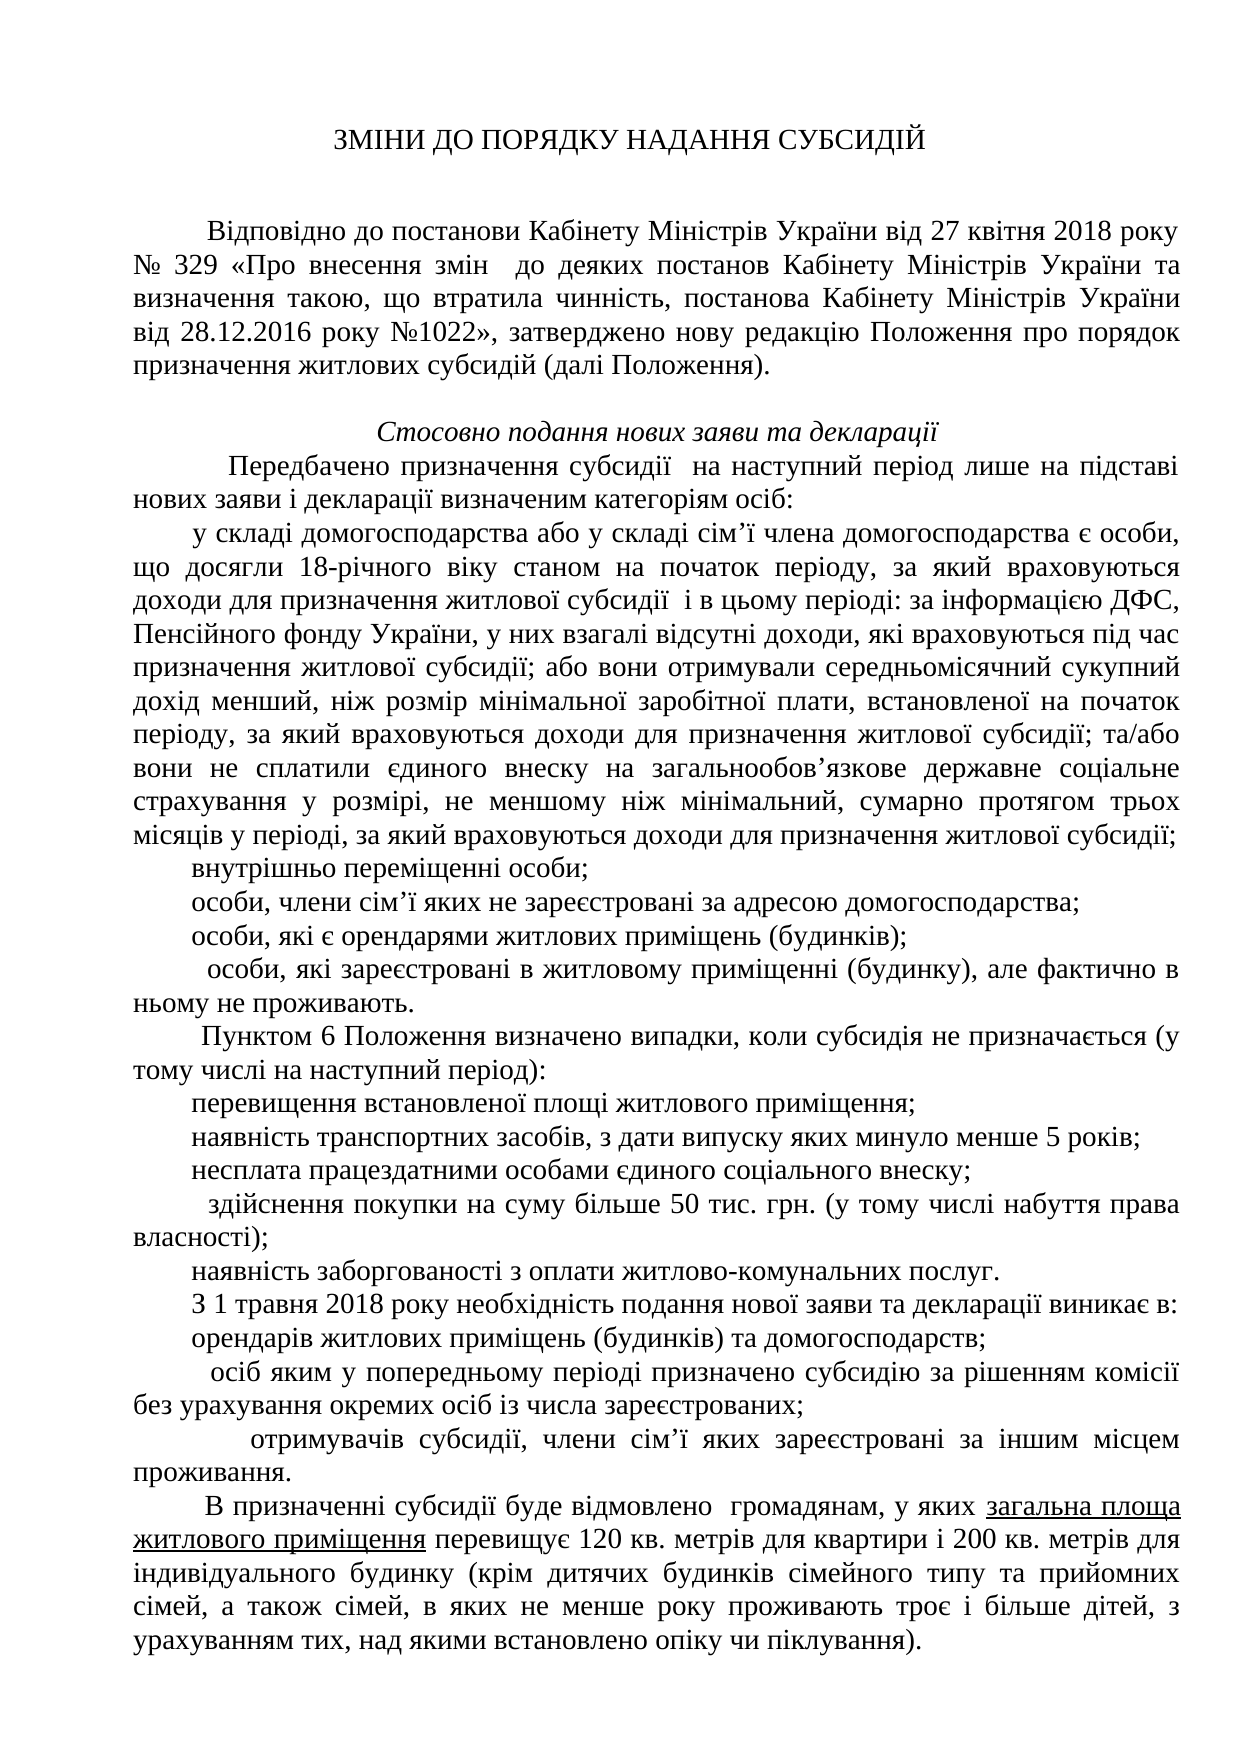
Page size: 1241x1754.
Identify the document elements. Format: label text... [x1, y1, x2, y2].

text особи, які зареєстровані в житловому приміщенні (будинку), але фактично в ньому не проживають. [133, 951, 1181, 1018]
text здійснення покупки на суму більше 50 тис. грн. (у тому числі набуття права власності); [133, 1186, 1181, 1253]
text особи, які є орендарями житлових приміщень (будинків); [133, 918, 1181, 951]
text ЗМІНИ ДО ПОРЯДКУ НАДАННЯ СУБСИДІЙ [133, 122, 1181, 156]
text орендарів житлових приміщень (будинків) та домогосподарств; [133, 1320, 1181, 1354]
text отримувачів субсидії, члени сім’ї яких зареєстровані за іншим місцем проживання. [133, 1421, 1181, 1488]
text Пунктом 6 Положення визначено випадки, коли субсидія не призначається (у тому числі на наступний період): [133, 1018, 1181, 1085]
text Передбачено призначення субсидії на наступний період лише на підставі нових заяви і декларації визначеним категоріям осіб: [133, 448, 1181, 515]
text наявність заборгованості з оплати житлово-комунальних послуг. [133, 1253, 1181, 1287]
text перевищення встановленої площі житлового приміщення; [133, 1085, 1181, 1119]
text осіб яким у попередньому періоді призначено субсидію за рішенням комісії без урахування окремих осіб із числа зареєстрованих; [133, 1354, 1181, 1421]
text внутрішньо переміщенні особи; [133, 851, 1181, 884]
text З 1 травня 2018 року необхідність подання нової заяви та декларації виникає в: [133, 1287, 1181, 1320]
text особи, члени сім’ї яких не зареєстровані за адресою домогосподарства; [133, 884, 1181, 918]
text наявність транспортних засобів, з дати випуску яких минуло менше 5 років; [133, 1119, 1181, 1152]
text В призначенні субсидії буде відмовлено громадянам, у яких загальна площа житлового приміщення перевищує 120 кв. метрів для квартири і 200 кв. метрів для індивідуального будинку (крім дитячих будинків сімейного типу та прийомних сімей, а також сімей, в яких не менше року проживають троє і більше дітей, з урахуванням тих, над якими встановлено опіку чи піклування). [133, 1488, 1181, 1656]
text у складі домогосподарства або у складі сім’ї члена домогосподарства є особи, що досягли 18-річного віку станом на початок періоду, за який враховуються доходи для призначення житлової субсидії і в цьому періоді: за інформацією ДФС, Пенсійного фонду України, у них взагалі відсутні доходи, які враховуються під час призначення житлової субсидії; або вони отримували середньомісячний сукупний дохід менший, ніж розмір мінімальної заробітної плати, встановленої на початок періоду, за який враховуються доходи для призначення житлової субсидії; та/або вони не сплатили єдиного внеску на загальнообов’язкове державне соціальне страхування у розмірі, не меншому ніж мінімальний, сумарно протягом трьох місяців у періоді, за який враховуються доходи для призначення житлової субсидії; [133, 515, 1181, 851]
text Відповідно до постанови Кабінету Міністрів України від 27 квітня 2018 року № 329 «Про внесення змін до деяких постанов Кабінету Міністрів України та визначення такою, що втратила чинність, постанова Кабінету Міністрів України від 28.12.2016 року №1022», затверджено нову редакцію Положення про порядок призначення житлових субсидій (далі Положення). [133, 213, 1181, 381]
text несплата працездатними особами єдиного соціального внеску; [133, 1152, 1181, 1186]
text Стосовно подання нових заяви та декларації [133, 414, 1181, 448]
